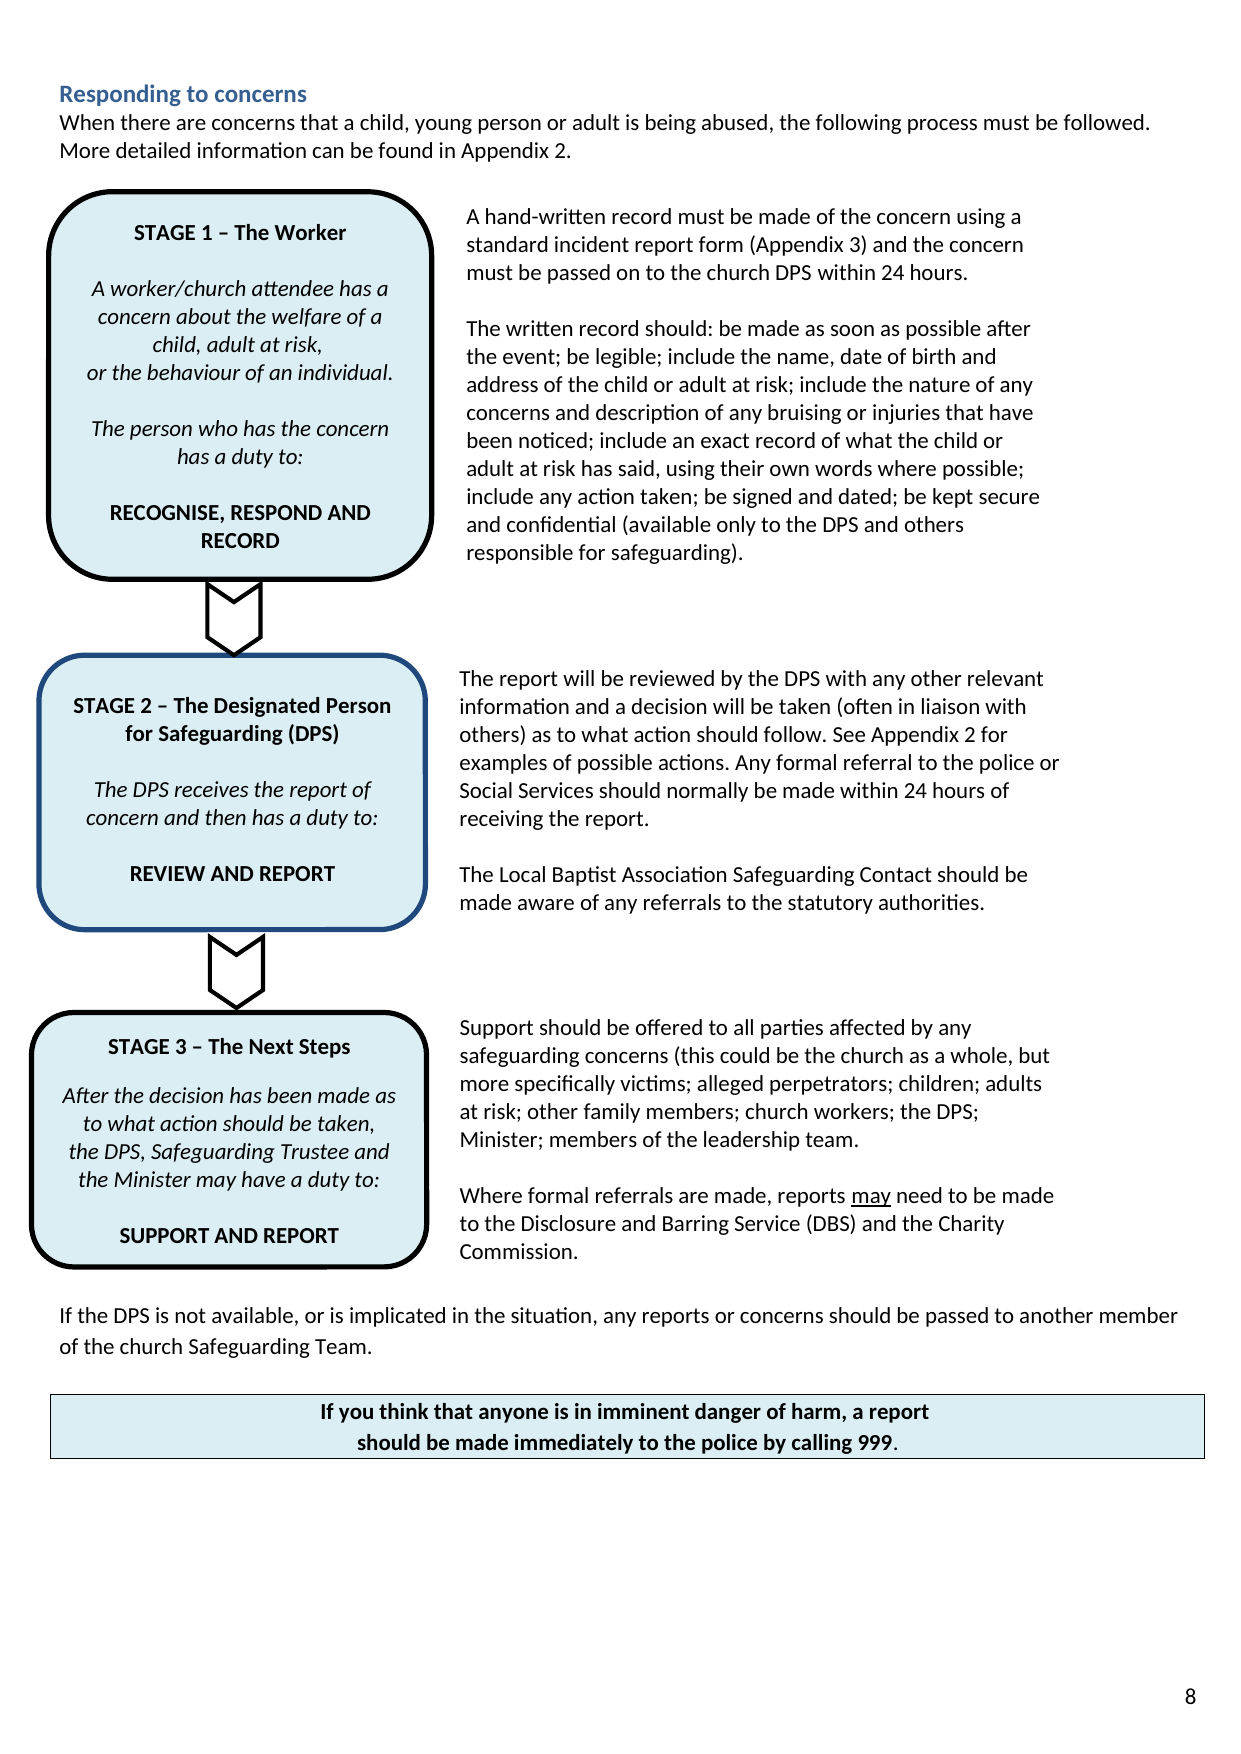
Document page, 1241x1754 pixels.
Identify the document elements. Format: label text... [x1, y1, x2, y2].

subtitle Responding to concerns [59, 78, 1196, 108]
text If you think that anyone is in imminent danger of harm, a report should be made immediately to the police by calling 999. [51, 1395, 1204, 1458]
text When there are concerns that a child, young person or adult is being abused, the following process must be followed. More detailed information can be found in Appendix 2. [59, 108, 1196, 164]
text If the DPS is not available, or is implicated in the situation, any reports or concerns should be passed to another member of the church Safeguarding Team. [59, 1302, 1196, 1391]
